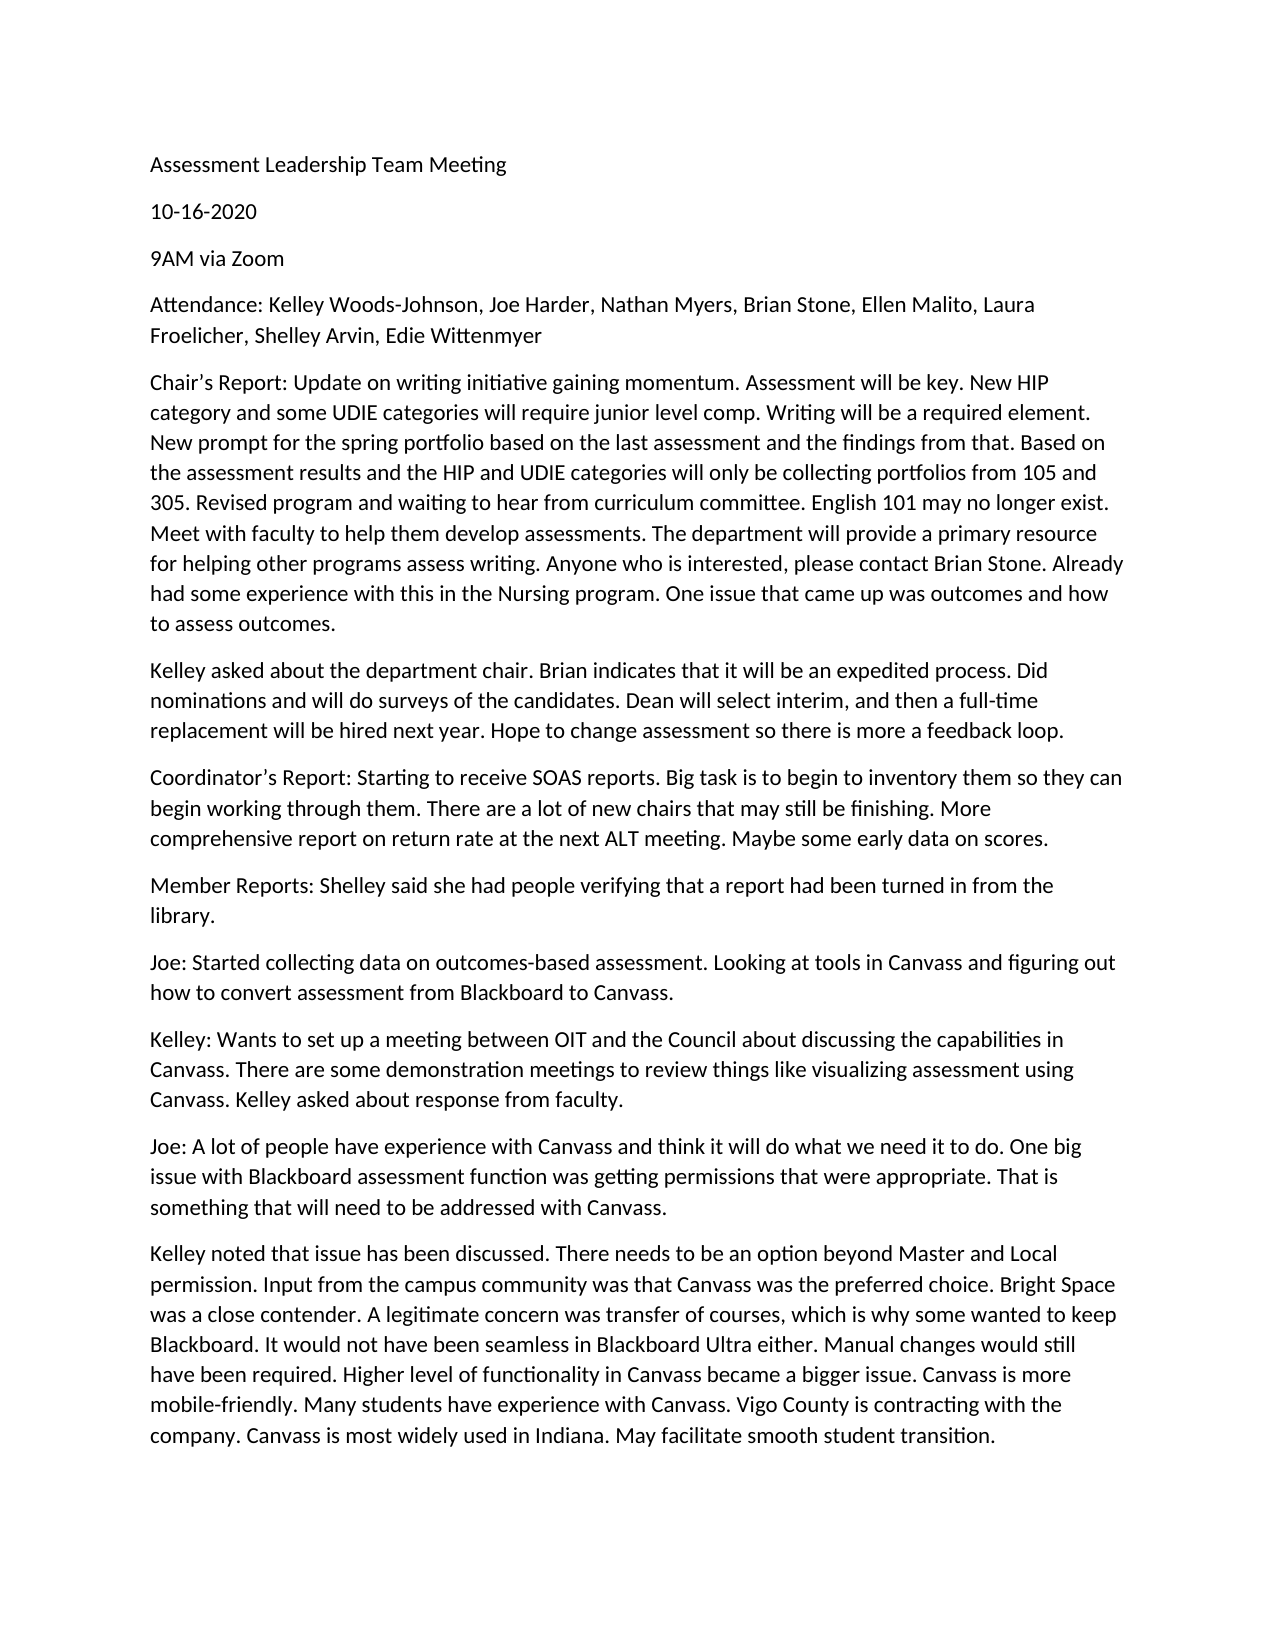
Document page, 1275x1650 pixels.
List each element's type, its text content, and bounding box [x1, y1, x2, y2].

text Kelley noted that issue has been discussed. There needs to be an option beyond Master and Local permission. Input from the campus community was that Canvass was the preferred choice. Bright Space was a close contender. A legitimate concern was transfer of courses, which is why some wanted to keep Blackboard. It would not have been seamless in Blackboard Ultra either. Manual changes would still have been required. Higher level of functionality in Canvass became a bigger issue. Canvass is more mobile-friendly. Many students have experience with Canvass. Vigo County is contracting with the company. Canvass is most widely used in Indiana. May facilitate smooth student transition. [150, 1239, 1125, 1449]
text Assessment Leadership Team Meeting [150, 150, 1125, 178]
text Attendance: Kelley Woods-Johnson, Joe Harder, Nathan Myers, Brian Stone, Ellen Malito, Laura Froelicher, Shelley Arvin, Edie Wittenmyer [150, 291, 1125, 349]
text Chair’s Report: Update on writing initiative gaining momentum. Assessment will be key. New HIP category and some UDIE categories will require junior level comp. Writing will be a required element. New prompt for the spring portfolio based on the last assessment and the findings from that. Based on the assessment results and the HIP and UDIE categories will only be collecting portfolios from 105 and 305. Revised program and waiting to hear from curriculum committee. English 101 may no longer exist. Meet with faculty to help them develop assessments. The department will provide a primary resource for helping other programs assess writing. Anyone who is interested, please contact Brian Stone. Already had some experience with this in the Nursing program. One issue that came up was outcomes and how to assess outcomes. [150, 368, 1125, 637]
text Kelley asked about the department chair. Brian indicates that it will be an expedited process. Did nominations and will do surveys of the candidates. Dean will select interim, and then a full-time replacement will be hired next year. Hope to change assessment so there is more a feedback loop. [150, 656, 1125, 745]
text Member Reports: Shelley said she had people verifying that a report had been turned in from the library. [150, 871, 1125, 929]
text Coordinator’s Report: Starting to receive SOAS reports. Big task is to begin to inventory them so they can begin working through them. There are a lot of new chairs that may still be finishing. More comprehensive report on return rate at the next ALT meeting. Maybe some early data on scores. [150, 763, 1125, 852]
text Kelley: Wants to set up a meeting between OIT and the Council about discussing the capabilities in Canvass. There are some demonstration meetings to review things like visualizing assessment using Canvass. Kelley asked about response from faculty. [150, 1025, 1125, 1113]
text 10-16-2020 [150, 197, 1125, 225]
text 9AM via Zoom [150, 244, 1125, 272]
text Joe: A lot of people have experience with Canvass and think it will do what we need it to do. One big issue with Blackboard assessment function was getting permissions that were appropriate. That is something that will need to be addressed with Canvass. [150, 1132, 1125, 1221]
text Joe: Started collecting data on outcomes-based assessment. Looking at tools in Canvass and figuring out how to convert assessment from Blackboard to Canvass. [150, 948, 1125, 1006]
